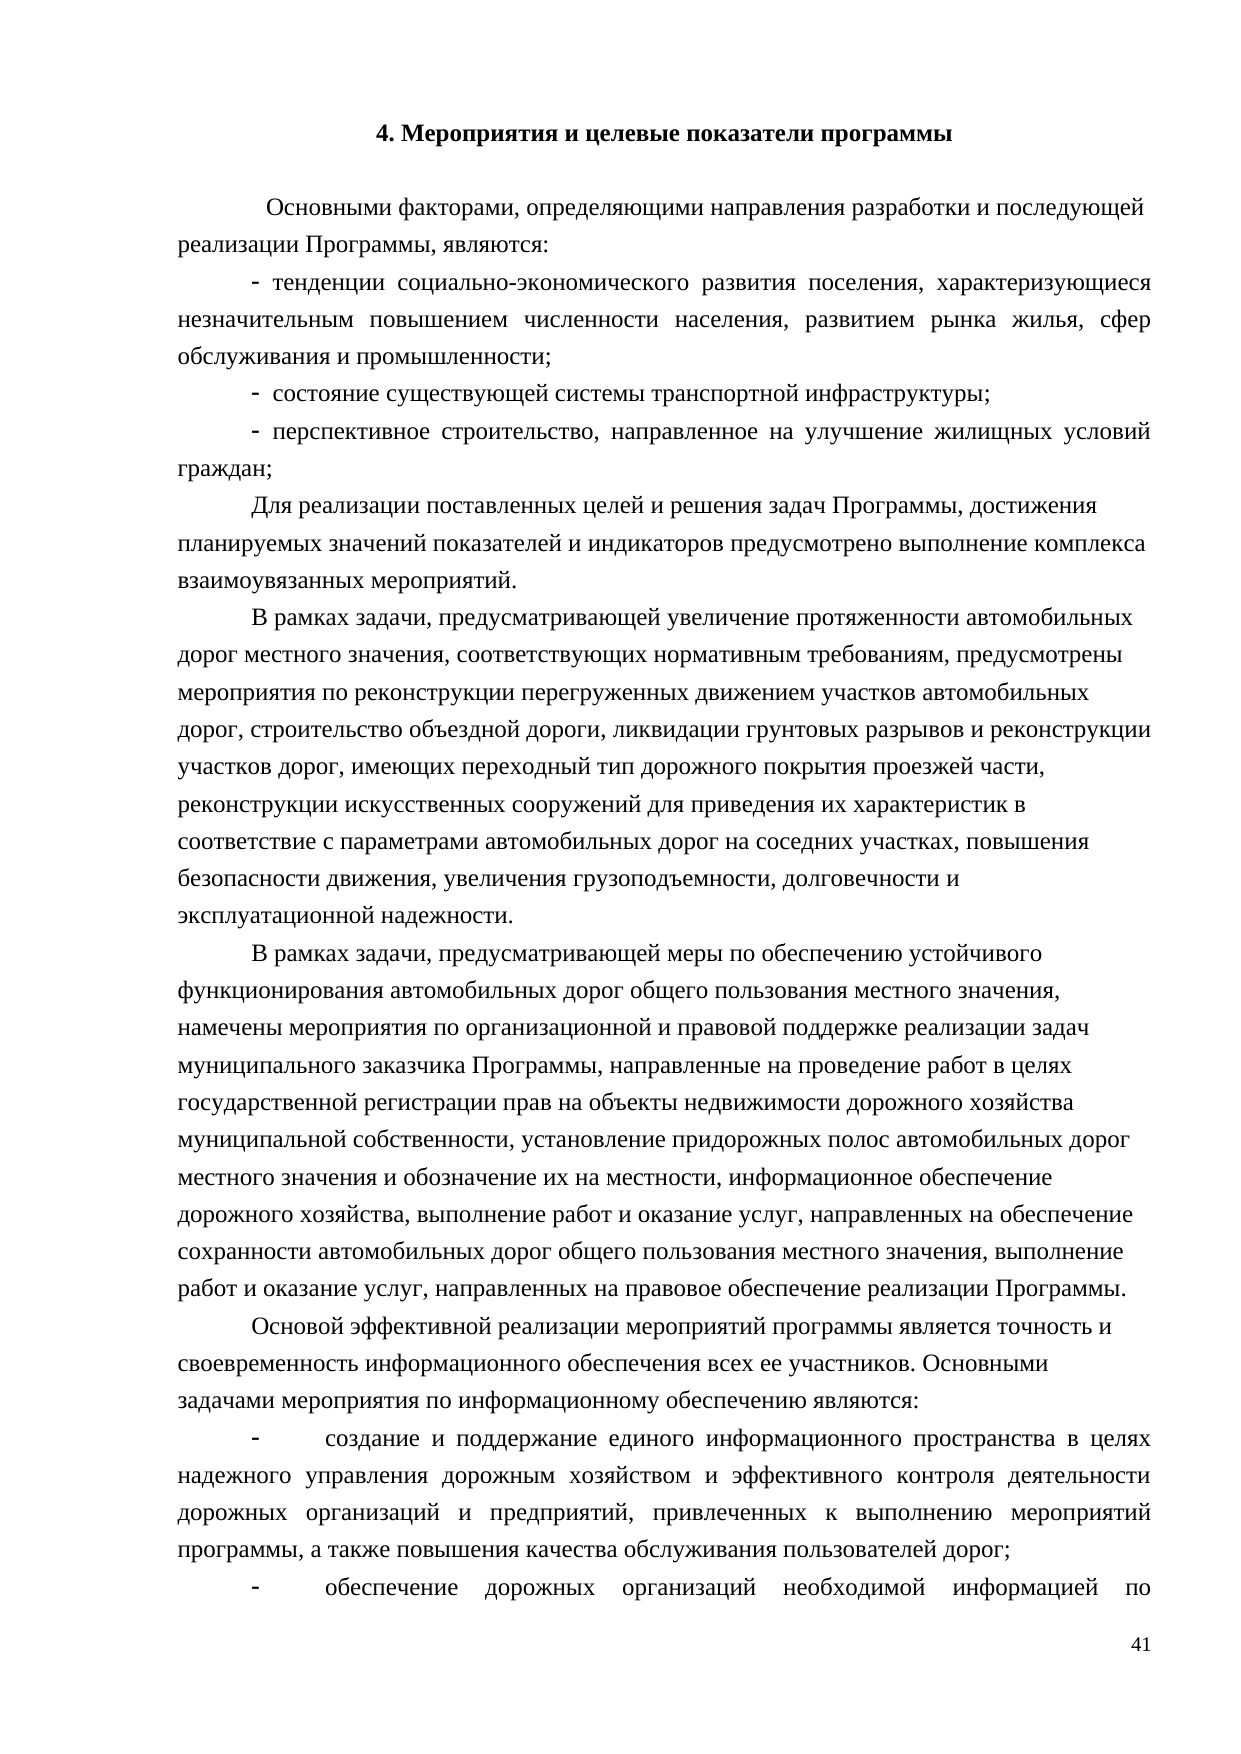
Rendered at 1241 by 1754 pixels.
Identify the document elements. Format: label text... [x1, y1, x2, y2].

text В рамках задачи, предусматривающей меры по обеспечению устойчивого функционирования автомобильных дорог общего пользования местного значения, намечены мероприятия по организационной и правовой поддержке реализации задач муниципального заказчика Программы, направленные на проведение работ в целях государственной регистрации прав на объекты недвижимости дорожного хозяйства муниципальной собственности, установление придорожных полос автомобильных дорог местного значения и обозначение их на местности, информационное обеспечение дорожного хозяйства, выполнение работ и оказание услуг, направленных на обеспечение сохранности автомобильных дорог общего пользования местного значения, выполнение работ и оказание услуг, направленных на правовое обеспечение реализации Программы. [177, 938, 1152, 1302]
text Основными факторами, определяющими направления разработки и последующей реализации Программы, являются: [177, 192, 1152, 258]
text В рамках задачи, предусматривающей увеличение протяженности автомобильных дорог местного значения, соответствующих нормативным требованиям, предусмотрены мероприятия по реконструкции перегруженных движением участков автомобильных дорог, строительство объездной дороги, ликвидации грунтовых разрывов и реконструкции участков дорог, имеющих переходный тип дорожного покрытия проезжей части, реконструкции искусственных сооружений для приведения их характеристик в соответствие с параметрами автомобильных дорог на соседних участках, повышения безопасности движения, увеличения грузоподъемности, долговечности и эксплуатационной надежности. [177, 602, 1152, 929]
text Для реализации поставленных целей и решения задач Программы, достижения планируемых значений показателей и индикаторов предусмотрено выполнение комплекса взаимоувязанных мероприятий. [177, 490, 1152, 594]
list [177, 1572, 1152, 1601]
list тенденции социально-экономического развития поселения, характеризующиеся незначительным повышением численности населения, развитием рынка жилья, сфер обслуживания и промышленности; [177, 267, 1152, 370]
list перспективное строительство, направленное на улучшение жилищных условий граждан; [177, 416, 1152, 482]
list состояние существующей системы транспортной инфраструктуры; [177, 378, 1152, 407]
text Основой эффективной реализации мероприятий программы является точность и своевременность информационного обеспечения всех ее участников. Основными задачами мероприятия по информационному обеспечению являются: [177, 1311, 1152, 1414]
text 4. Мероприятия и целевые показатели программы [177, 118, 1152, 147]
list создание и поддержание единого информационного пространства в целях надежного управления дорожным хозяйством и эффективного контроля деятельности дорожных организаций и предприятий, привлеченных к выполнению мероприятий программы, а также повышения качества обслуживания пользователей дорог; [177, 1423, 1152, 1563]
